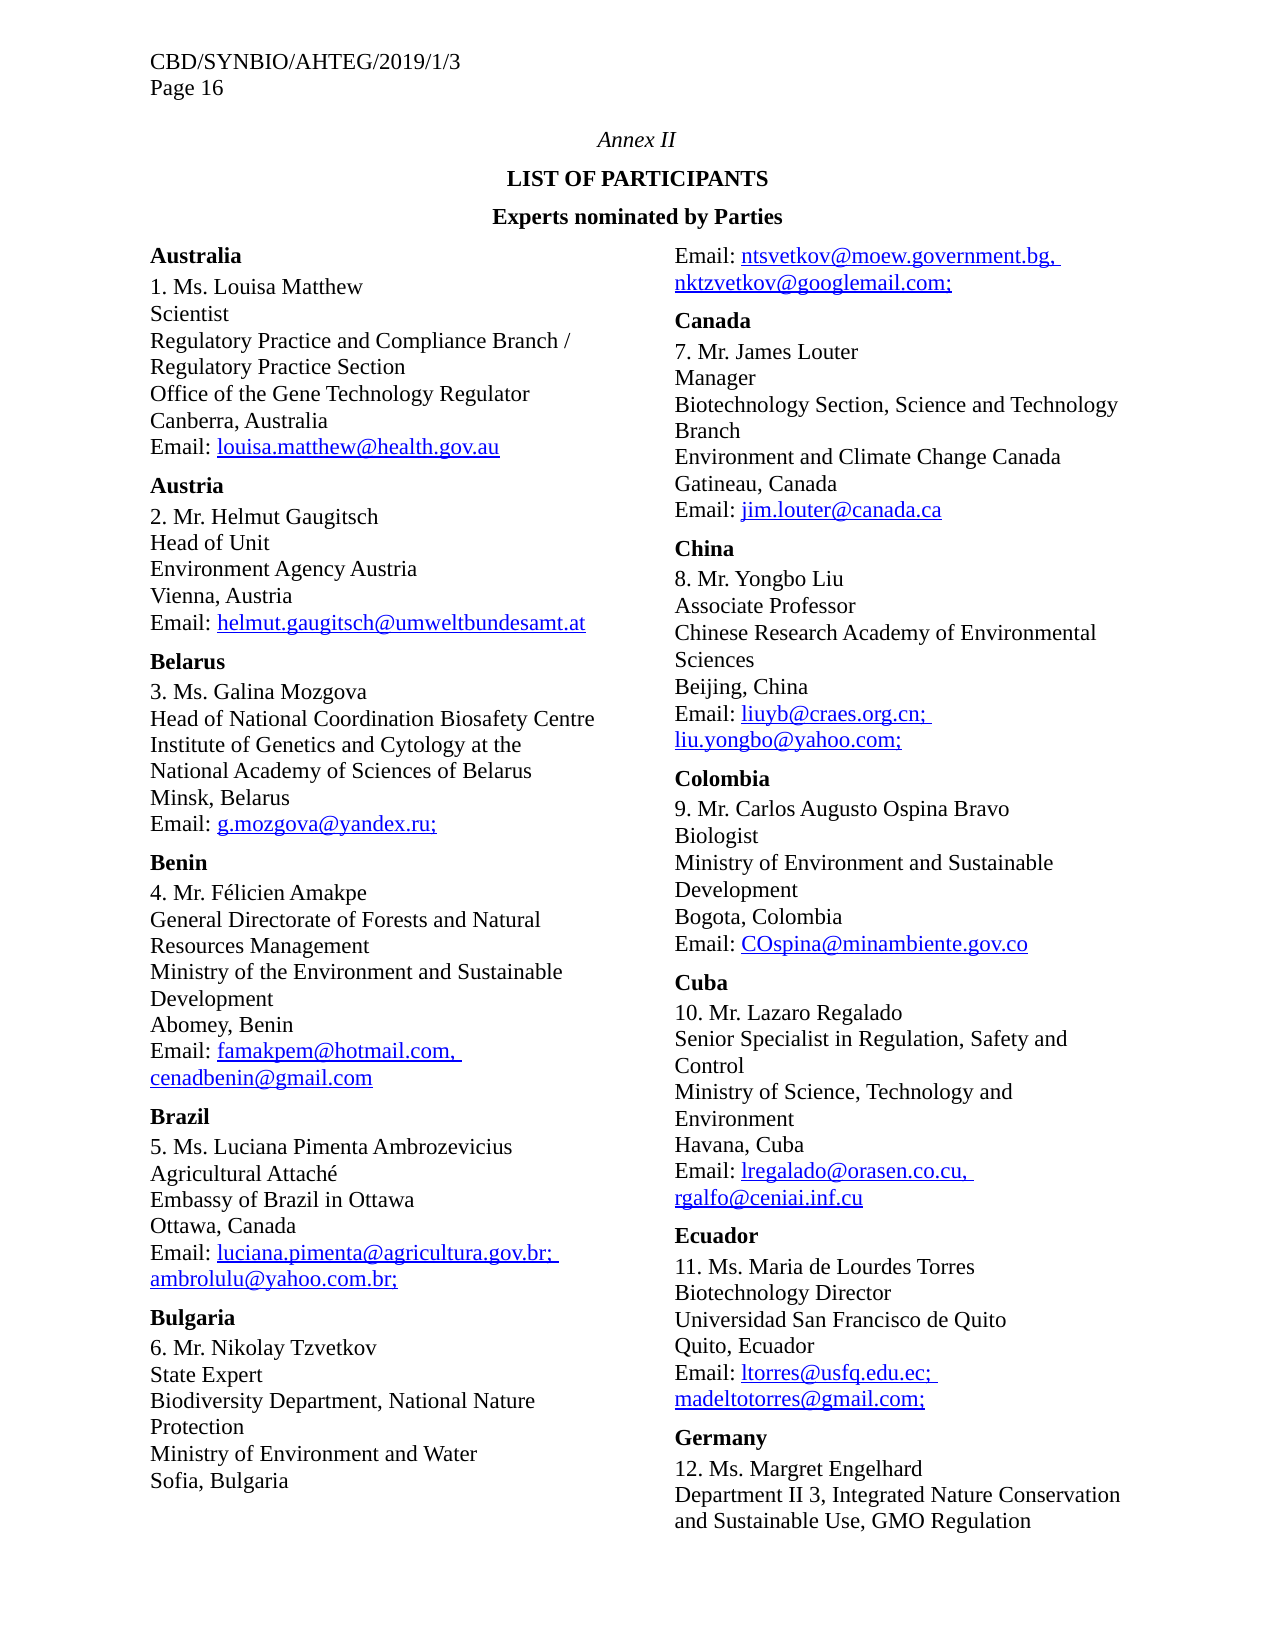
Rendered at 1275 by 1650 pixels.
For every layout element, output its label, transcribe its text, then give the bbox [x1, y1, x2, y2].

text Ministry of the Environment and Sustainable Development [150, 958, 601, 1011]
text Biotechnology Section, Science and Technology Branch [674, 391, 1125, 443]
text Bogota, Colombia [674, 903, 1125, 929]
text Email: COspina@minambiente.gov.co [674, 930, 1125, 956]
text 10. Mr. Lazaro Regalado [674, 999, 1125, 1026]
text Institute of Genetics and Cytology at the National Academy of Sciences of Belarus [150, 731, 601, 784]
text Biotechnology Director [674, 1279, 1125, 1306]
text Email: helmut.gaugitsch@umweltbundesamt.at [150, 609, 601, 635]
text Email: ltorres@usfq.edu.ec; madeltotorres@gmail.com; [674, 1359, 1125, 1412]
text Email: luciana.pimenta@agricultura.gov.br; ambrolulu@yahoo.com.br; [150, 1239, 601, 1291]
text Beijing, China [674, 673, 1125, 699]
text Brazil [150, 1103, 601, 1129]
text State Expert [150, 1361, 601, 1387]
text Manager [674, 364, 1125, 391]
text Department II 3, Integrated Nature Conservation and Sustainable Use, GMO Regulation [674, 1481, 1125, 1534]
text Gatineau, Canada [674, 470, 1125, 496]
text 4. Mr. Félicien Amakpe [150, 879, 601, 906]
text China [674, 535, 1125, 561]
text Senior Specialist in Regulation, Safety and Control [674, 1026, 1125, 1078]
text Email: jim.louter@canada.ca [674, 496, 1125, 522]
text Email: lregalado@orasen.co.cu, rgalfo@ceniai.inf.cu [674, 1157, 1125, 1210]
text Austria [150, 472, 601, 499]
text Ministry of Environment and Water [150, 1440, 601, 1467]
text Biodiversity Department, National Nature Protection [150, 1387, 601, 1440]
text Minsk, Belarus [150, 784, 601, 810]
text Germany [674, 1424, 1125, 1451]
text 6. Mr. Nikolay Tzvetkov [150, 1334, 601, 1361]
text LIST OF PARTICIPANTS [150, 164, 1125, 191]
text 7. Mr. James Louter [674, 338, 1125, 364]
text Embassy of Brazil in Ottawa [150, 1186, 601, 1212]
text Annex II [150, 126, 1125, 152]
text Email: famakpem@hotmail.com, cenadbenin@gmail.com [150, 1037, 601, 1090]
text Cuba [674, 969, 1125, 995]
text Ministry of Science, Technology and Environment [674, 1078, 1125, 1131]
text 12. Ms. Margret Engelhard [674, 1455, 1125, 1481]
text Associate Professor [674, 592, 1125, 619]
text Environment Agency Austria [150, 556, 601, 582]
text 1. Ms. Louisa Matthew [150, 273, 601, 299]
text 9. Mr. Carlos Augusto Ospina Bravo [674, 796, 1125, 822]
text Head of National Coordination Biosafety Centre [150, 704, 601, 731]
text 8. Mr. Yongbo Liu [674, 566, 1125, 592]
text Email: ntsvetkov@moew.government.bg, nktzvetkov@googlemail.com; [674, 242, 1125, 295]
text Quito, Ecuador [674, 1332, 1125, 1358]
text Canada [674, 307, 1125, 334]
text Email: liuyb@craes.org.cn; liu.yongbo@yahoo.com; [674, 700, 1125, 752]
text Regulatory Practice and Compliance Branch / Regulatory Practice Section [150, 327, 601, 379]
text Ottawa, Canada [150, 1212, 601, 1239]
text General Directorate of Forests and Natural Resources Management [150, 906, 601, 958]
text Benin [150, 849, 601, 875]
text Email: g.mozgova@yandex.ru; [150, 810, 601, 836]
text Chinese Research Academy of Environmental Sciences [674, 619, 1125, 672]
text Biologist [674, 822, 1125, 849]
text Universidad San Francisco de Quito [674, 1306, 1125, 1332]
text Sofia, Bulgaria [150, 1467, 601, 1494]
text Bulgaria [150, 1304, 601, 1330]
text 11. Ms. Maria de Lourdes Torres [674, 1253, 1125, 1279]
text Head of Unit [150, 529, 601, 556]
text Abomey, Benin [150, 1011, 601, 1037]
text 3. Ms. Galina Mozgova [150, 678, 601, 704]
text Agricultural Attaché [150, 1159, 601, 1186]
text Scientist [150, 300, 601, 326]
text Havana, Cuba [674, 1131, 1125, 1157]
text Office of the Gene Technology Regulator [150, 380, 601, 406]
text 2. Mr. Helmut Gaugitsch [150, 503, 601, 529]
text Vienna, Austria [150, 582, 601, 608]
text Ecuador [674, 1222, 1125, 1249]
text 5. Ms. Luciana Pimenta Ambrozevicius [150, 1133, 601, 1159]
text Experts nominated by Parties [150, 203, 1125, 230]
text Ministry of Environment and Sustainable Development [674, 849, 1125, 902]
text Belarus [150, 648, 601, 674]
text Environment and Climate Change Canada [674, 443, 1125, 470]
text Colombia [674, 765, 1125, 791]
text Canberra, Australia [150, 407, 601, 433]
text Email: louisa.matthew@health.gov.au [150, 433, 601, 460]
text Australia [150, 242, 601, 269]
